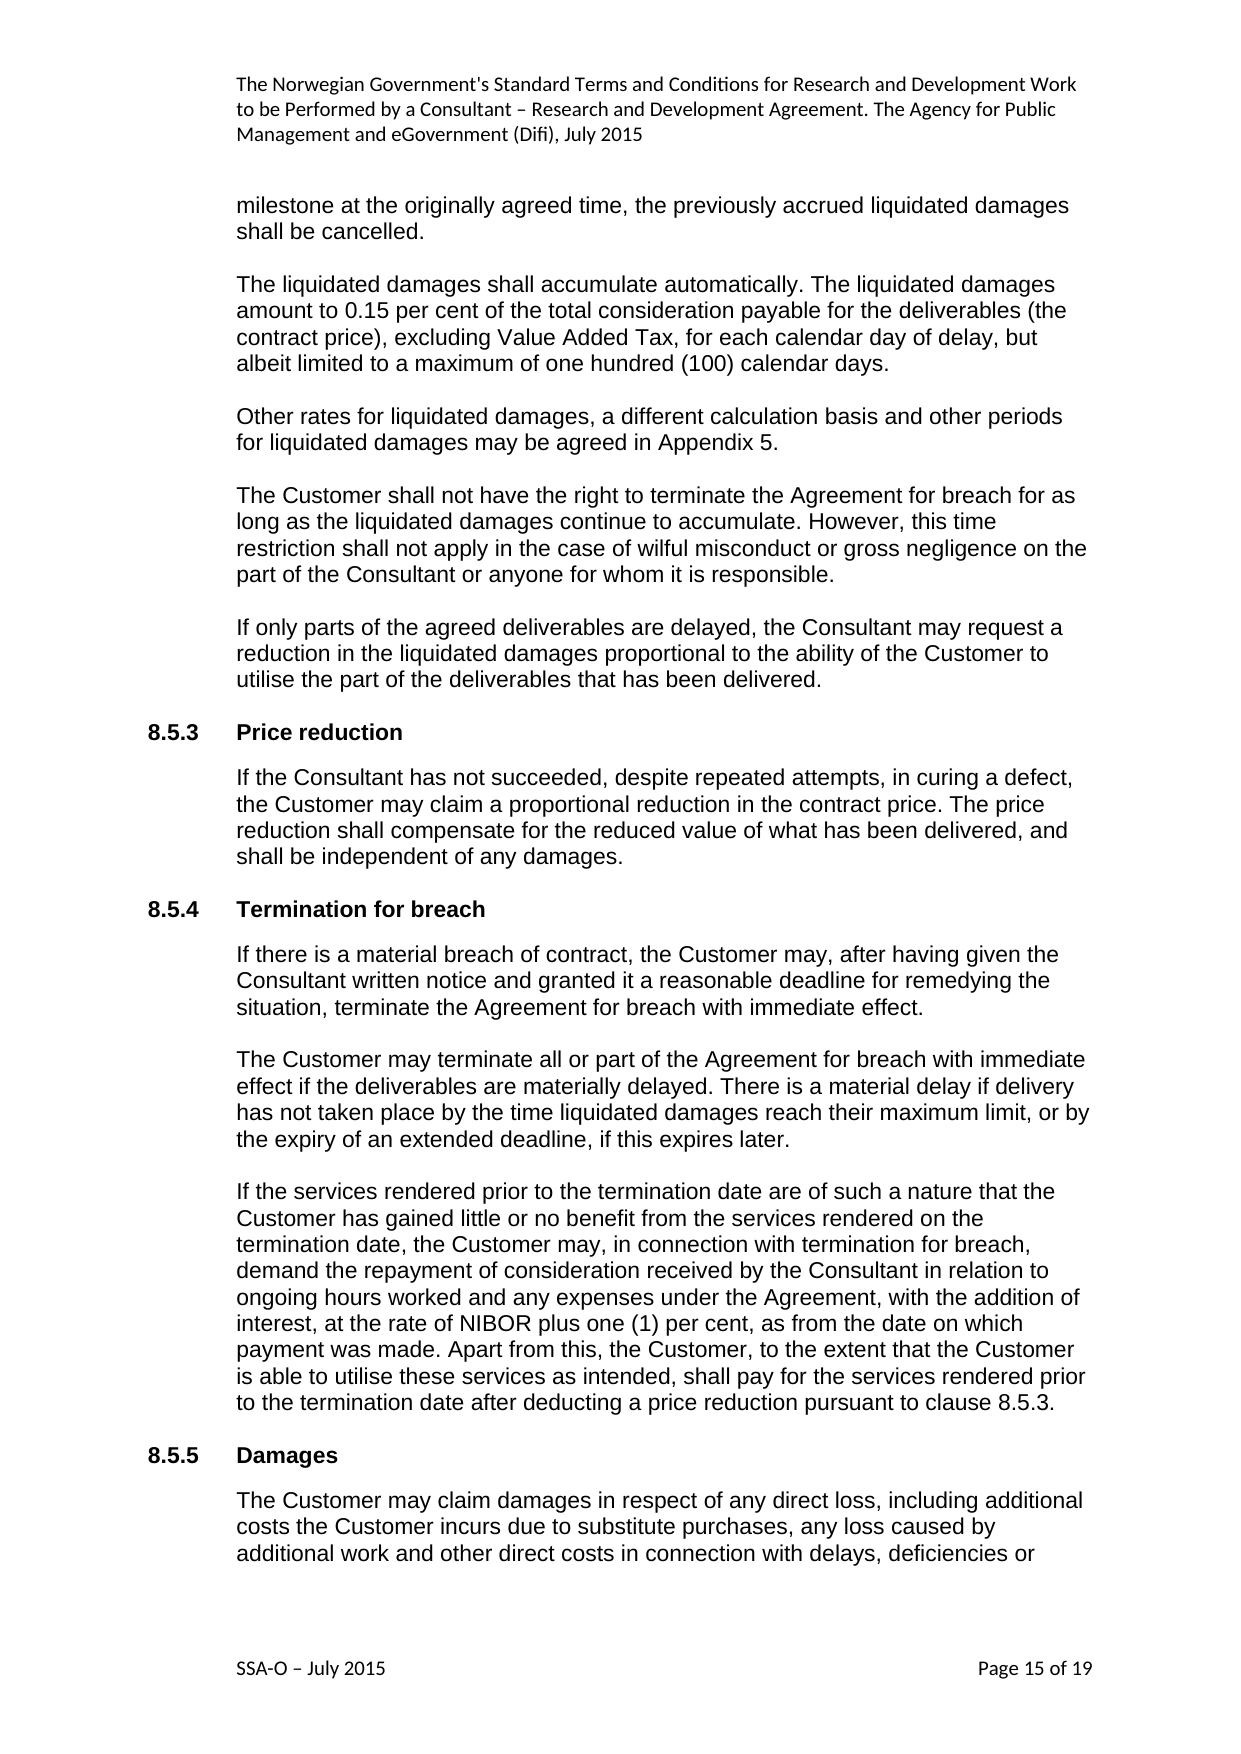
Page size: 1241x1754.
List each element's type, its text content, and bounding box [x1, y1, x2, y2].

text If the Consultant has not succeeded, despite repeated attempts, in curing a defect, the Customer may claim a proportional reduction in the contract price. The price reduction shall compensate for the reduced value of what has been delivered, and shall be independent of any damages. [236, 764, 1092, 869]
subtitle Damages [148, 1442, 1092, 1468]
text If the services rendered prior to the termination date are of such a nature that the Customer has gained little or no benefit from the services rendered on the termination date, the Customer may, in connection with termination for breach, demand the repayment of consideration received by the Consultant in relation to ongoing hours worked and any expenses under the Agreement, with the addition of interest, at the rate of NIBOR plus one (1) per cent, as from the date on which payment was made. Apart from this, the Customer, to the extent that the Customer is able to utilise these services as intended, shall pay for the services rendered prior to the termination date after deducting a price reduction pursuant to clause 8.5.3. [236, 1178, 1092, 1415]
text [236, 1487, 1092, 1566]
text If there is a material breach of contract, the Customer may, after having given the Consultant written notice and granted it a reasonable deadline for remedying the situation, terminate the Agreement for breach with immediate effect. [236, 941, 1092, 1020]
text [236, 192, 1092, 245]
text Other rates for liquidated damages, a different calculation basis and other periods for liquidated damages may be agreed in Appendix 5. [236, 403, 1092, 456]
text If only parts of the agreed deliverables are delayed, the Consultant may request a reduction in the liquidated damages proportional to the ability of the Customer to utilise the part of the deliverables that has been delivered. [236, 614, 1092, 693]
text The liquidated damages shall accumulate automatically. The liquidated damages amount to 0.15 per cent of the total consideration payable for the deliverables (the contract price), excluding Value Added Tax, for each calendar day of delay, but albeit limited to a maximum of one hundred (100) calendar days. [236, 271, 1092, 376]
subtitle Termination for breach [148, 896, 1092, 922]
subtitle Price reduction [148, 719, 1092, 745]
text The Customer shall not have the right to terminate the Agreement for breach for as long as the liquidated damages continue to accumulate. However, this time restriction shall not apply in the case of wilful misconduct or gross negligence on the part of the Consultant or anyone for whom it is responsible. [236, 482, 1092, 587]
text The Customer may terminate all or part of the Agreement for breach with immediate effect if the deliverables are materially delayed. There is a material delay if delivery has not taken place by the time liquidated damages reach their maximum limit, or by the expiry of an extended deadline, if this expires later. [236, 1046, 1092, 1152]
